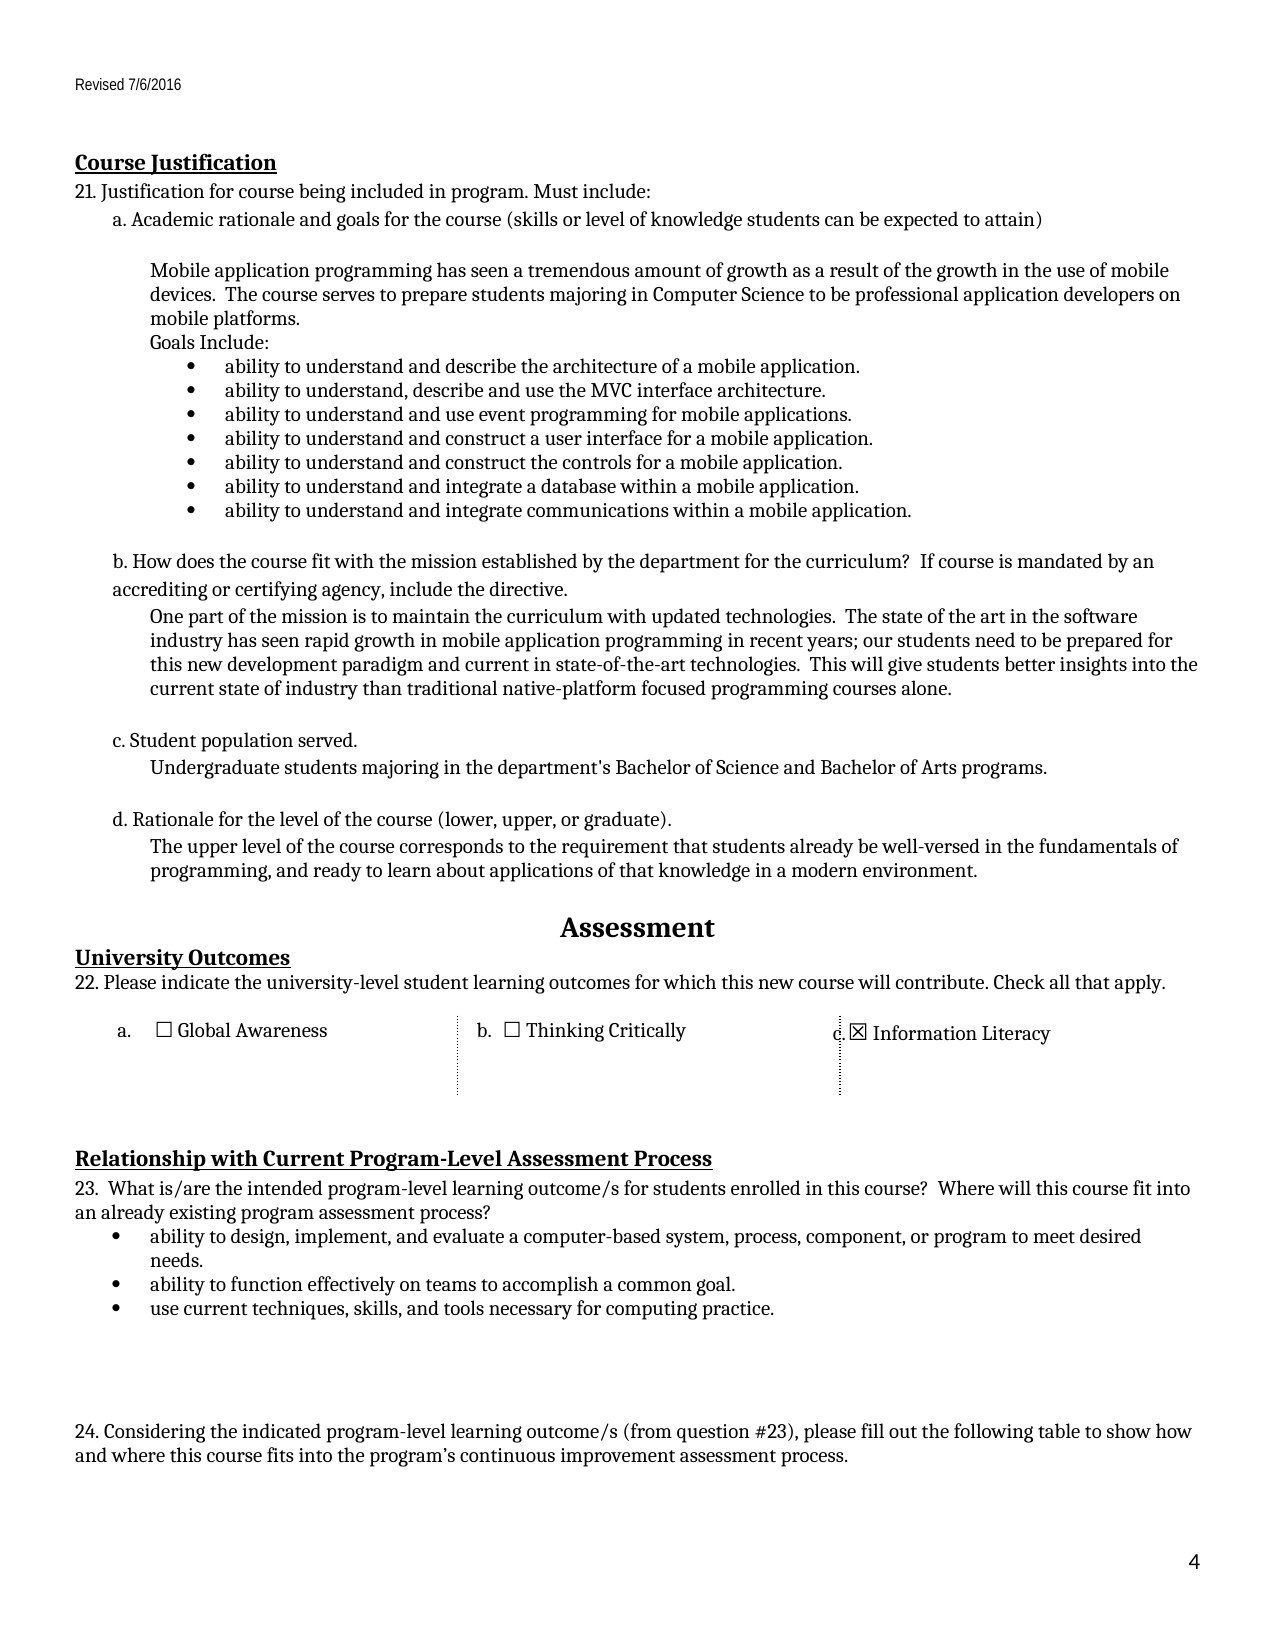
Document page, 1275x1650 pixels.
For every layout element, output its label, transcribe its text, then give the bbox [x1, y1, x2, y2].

text Mobile application programming has seen a tremendous amount of growth as a result of the growth in the use of mobile devices. The course serves to prepare students majoring in Computer Science to be professional application developers on mobile platforms. [150, 259, 1200, 331]
text 21. Justification for course being included in program. Must include: [75, 180, 1200, 204]
text a. Academic rationale and goals for the course (skills or level of knowledge students can be expected to attain) [75, 208, 1200, 232]
text Assessment [75, 911, 1200, 944]
text 24. Considering the indicated program-level learning outcome/s (from question #23), please fill out the following table to show how and where this course fits into the program’s continuous improvement assessment process. [75, 1396, 1200, 1468]
text Goals Include: [150, 331, 1200, 355]
list ability to understand and construct a user interface for a mobile application. [187, 427, 1200, 451]
text Undergraduate students majoring in the department's Bachelor of Science and Bachelor of Arts programs. [150, 756, 1200, 780]
list ability to understand and use event programming for mobile applications. [187, 403, 1200, 427]
list ability to design, implement, and evaluate a computer-based system, process, component, or program to meet desired needs. [112, 1224, 1200, 1272]
text University Outcomes [75, 944, 1200, 971]
table_header Information Literacy [840, 1016, 1222, 1095]
text Course Justification [75, 150, 1200, 176]
text d. Rationale for the level of the course (lower, upper, or graduate). [112, 807, 1200, 831]
text The upper level of the course corresponds to the requirement that students already be well-versed in the fundamentals of programming, and ready to learn about applications of that knowledge in a modern environment. [150, 835, 1200, 911]
list ability to understand and construct the controls for a mobile application. [187, 451, 1200, 475]
list ability to understand and integrate a database within a mobile application. [187, 475, 1200, 499]
text c. Student population served. [112, 728, 1200, 752]
list ability to function effectively on teams to accomplish a common goal. [112, 1272, 1200, 1296]
text Relationship with Current Program-Level Assessment Process [75, 1146, 1200, 1173]
list ability to understand and describe the architecture of a mobile application. [187, 355, 1200, 379]
text b. How does the course fit with the mission established by the department for the curriculum? If course is mandated by an accrediting or certifying agency, include the directive. [112, 550, 1200, 602]
table_header Global Awareness [75, 1016, 457, 1095]
list ability to understand and integrate communications within a mobile application. [187, 499, 1200, 523]
list ability to understand, describe and use the MVC interface architecture. [187, 379, 1200, 403]
list use current techniques, skills, and tools necessary for computing practice. [112, 1296, 1200, 1396]
text 23. What is/are the intended program-level learning outcome/s for students enrolled in this course? Where will this course fit into an already existing program assessment process? [75, 1176, 1200, 1224]
table_header Thinking Critically [458, 1016, 840, 1095]
text 22. Please indicate the university-level student learning outcomes for which this new course will contribute. Check all that apply. [75, 971, 1200, 995]
text in recent years; our students need to be prepared for this new development paradigm and current in state-of-the-art technologies. This will give students better insights into the current state of industry than traditional native-platform focused programming courses alone. [150, 605, 1200, 701]
